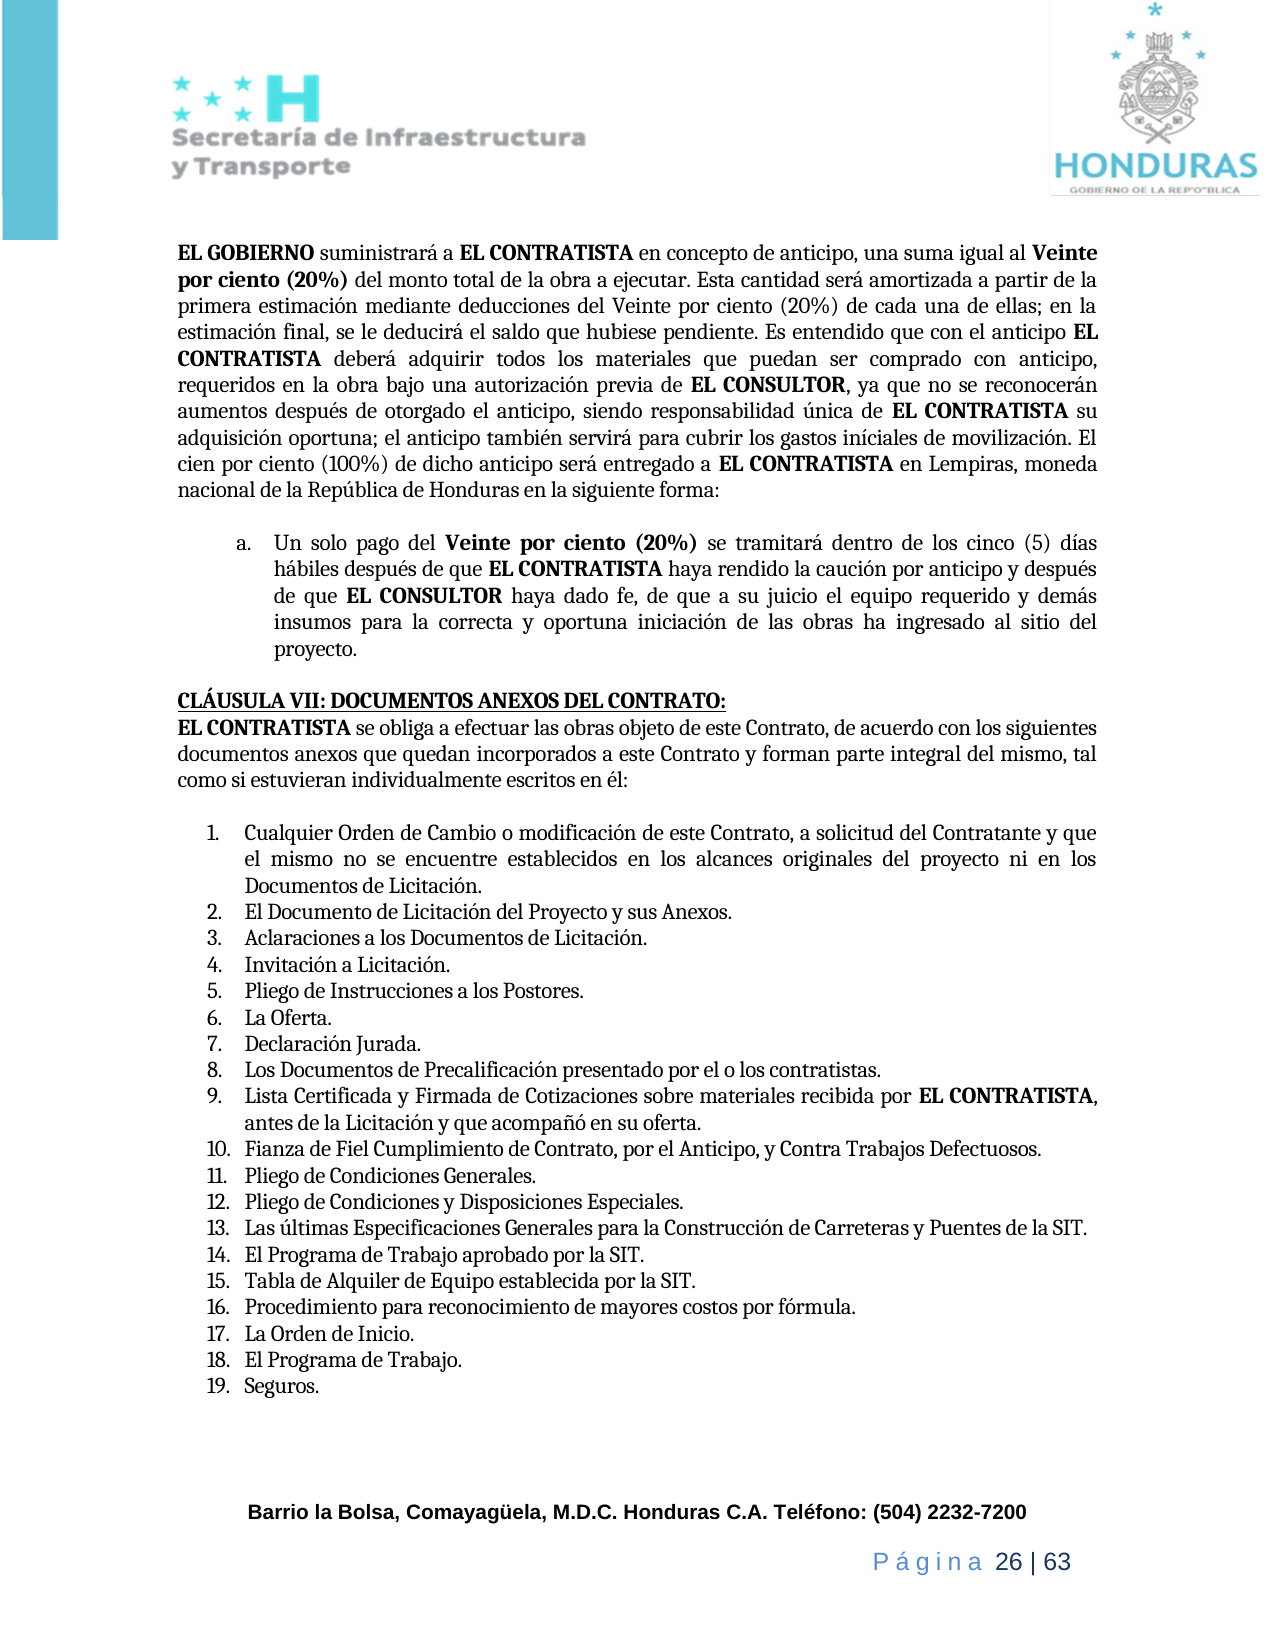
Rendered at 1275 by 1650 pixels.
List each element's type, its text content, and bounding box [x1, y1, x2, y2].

list El Documento de Licitación del Proyecto y sus Anexos. [207, 899, 1098, 925]
list Tabla de Alquiler de Equipo establecida por la SIT. [207, 1268, 1098, 1294]
text EL CONTRATISTA se obliga a efectuar las obras objeto de este Contrato, de acuerdo con los siguientes documentos anexos que quedan incorporados a este Contrato y forman parte integral del mismo, tal como si estuvieran individualmente escritos en él: [177, 714, 1098, 793]
list Cualquier Orden de Cambio o modificación de este Contrato, a solicitud del Contratante y que el mismo no se encuentre establecidos en los alcances originales del proyecto ni en los Documentos de Licitación. [207, 820, 1098, 899]
list La Orden de Inicio. [207, 1321, 1098, 1347]
list Lista Certificada y Firmada de Cotizaciones sobre materiales recibida por EL CONTRATISTA, antes de la Licitación y que acompañó en su oferta. [207, 1083, 1098, 1136]
list Un solo pago del Veinte por ciento (20%) se tramitará dentro de los cinco (5) días hábiles después de que EL CONTRATISTA haya rendido la caución por anticipo y después de que EL CONSULTOR haya dado fe, de que a su juicio el equipo requerido y demás insumos para la correcta y oportuna iniciación de las obras ha ingresado al sitio del proyecto. [236, 530, 1098, 662]
list El Programa de Trabajo. [207, 1347, 1098, 1373]
list Fianza de Fiel Cumplimiento de Contrato, por el Anticipo, y Contra Trabajos Defectuosos. [207, 1136, 1098, 1162]
list La Oferta. [207, 1004, 1098, 1031]
list Seguros. [207, 1373, 1098, 1399]
list Invitación a Licitación. [207, 952, 1098, 978]
list Procedimiento para reconocimiento de mayores costos por fórmula. [207, 1294, 1098, 1321]
picture [0, 0, 1260, 240]
list Pliego de Condiciones Generales. [207, 1162, 1098, 1189]
list Aclaraciones a los Documentos de Licitación. [207, 925, 1098, 952]
list El Programa de Trabajo aprobado por la SIT. [207, 1241, 1098, 1268]
list Las últimas Especificaciones Generales para la Construcción de Carreteras y Puentes de la SIT. [207, 1215, 1098, 1241]
text CLÁUSULA VII: DOCUMENTOS ANEXOS DEL CONTRATO: [177, 688, 1098, 714]
list Declaración Jurada. [207, 1031, 1098, 1057]
list Los Documentos de Precalificación presentado por el o los contratistas. [207, 1057, 1098, 1083]
list Pliego de Instrucciones a los Postores. [207, 978, 1098, 1004]
text EL GOBIERNO suministrará a EL CONTRATISTA en concepto de anticipo, una suma igual al Veinte por ciento (20%) del monto total de la obra a ejecutar. Esta cantidad será amortizada a partir de la primera estimación mediante deducciones del Veinte por ciento (20%) de cada una de ellas; en la estimación final, se le deducirá el saldo que hubiese pendiente. Es entendido que con el anticipo EL CONTRATISTA deberá adquirir todos los materiales que puedan ser comprado con anticipo, requeridos en la obra bajo una autorización previa de EL CONSULTOR, ya que no se reconocerán aumentos después de otorgado el anticipo, siendo responsabilidad única de EL CONTRATISTA su adquisición oportuna; el anticipo también servirá para cubrir los gastos iníciales de movilización. El cien por ciento (100%) de dicho anticipo será entregado a EL CONTRATISTA en Lempiras, moneda nacional de la República de Honduras en la siguiente forma: [177, 240, 1098, 503]
list Pliego de Condiciones y Disposiciones Especiales. [207, 1189, 1098, 1215]
